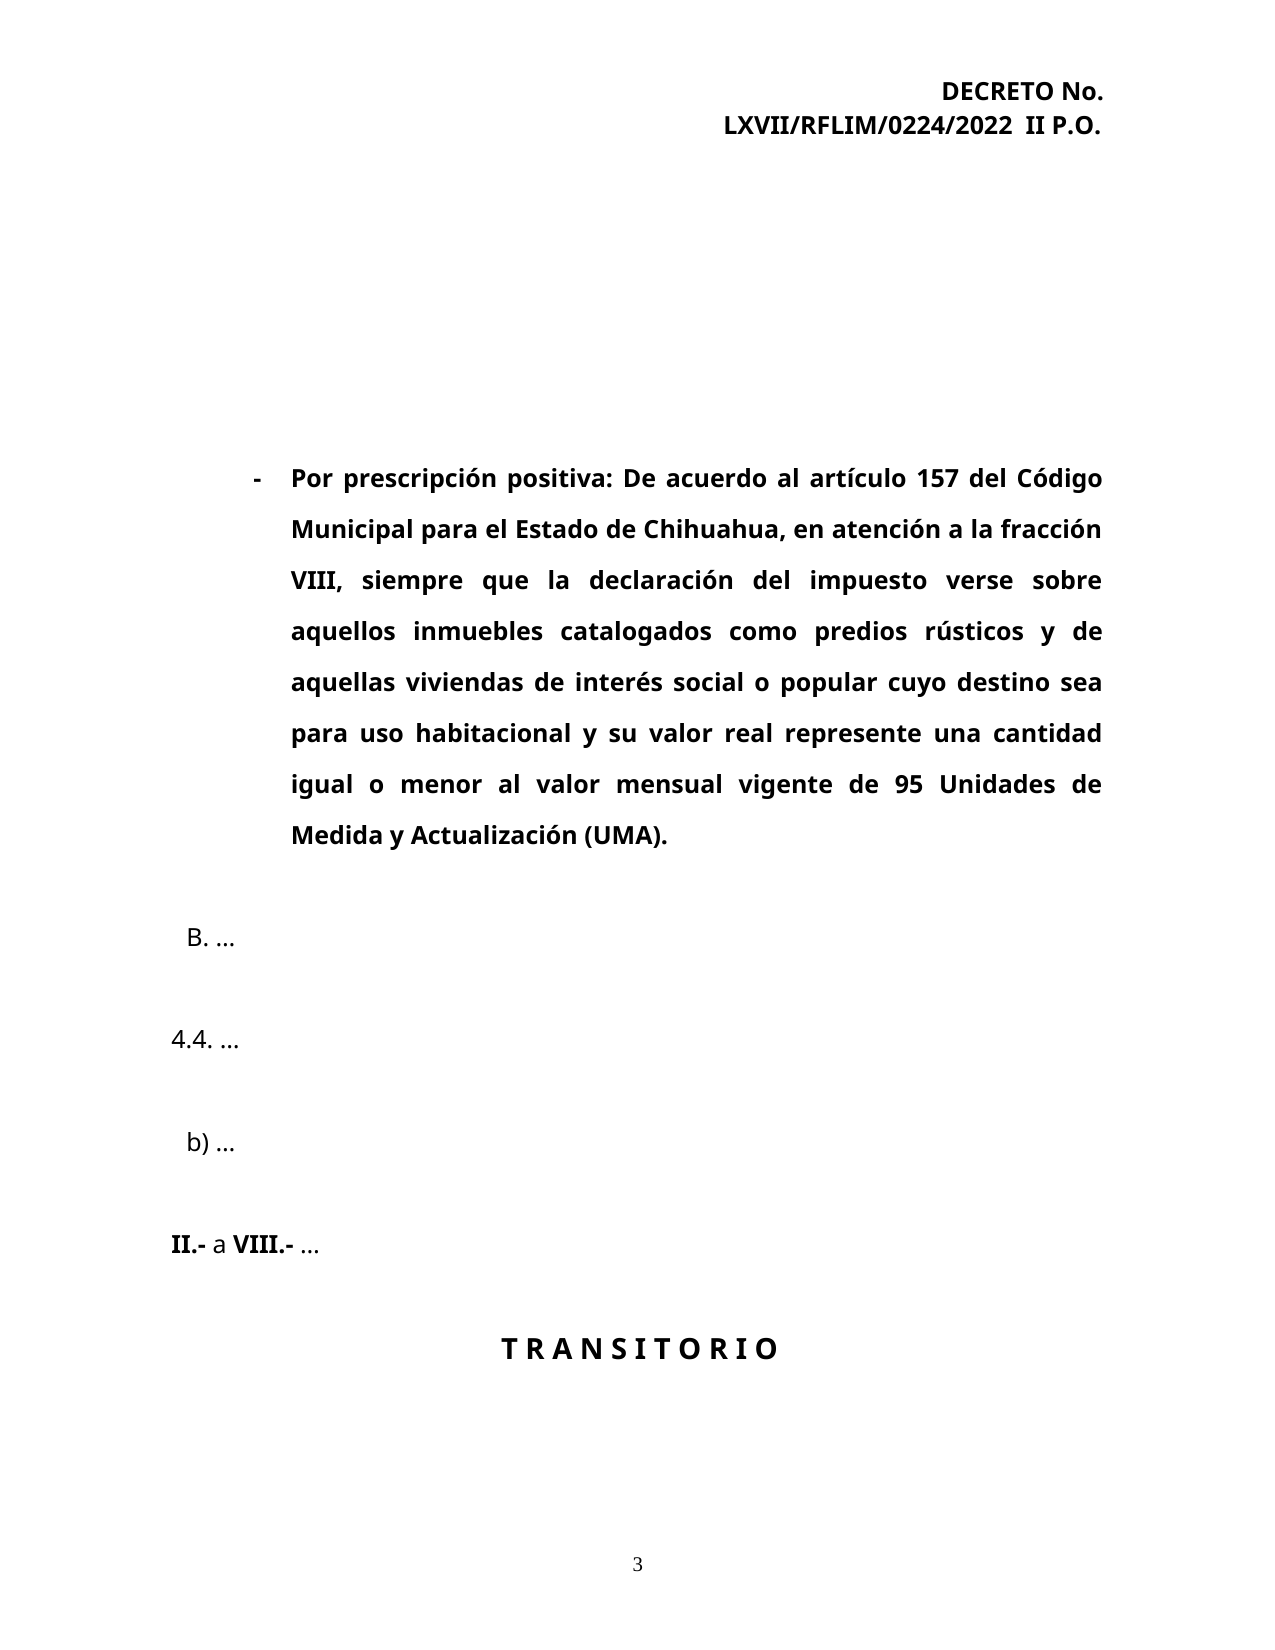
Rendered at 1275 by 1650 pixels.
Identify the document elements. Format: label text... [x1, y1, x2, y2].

text b) … [186, 1124, 1104, 1158]
text II.- a VIII.- … [171, 1226, 1104, 1260]
text B. … [186, 920, 1104, 954]
list Por prescripción positiva: De acuerdo al artículo 157 del Código Municipal para el Estado de Chihuahua, en atención a la fracción VIII, siempre que la declaración del impuesto verse sobre aquellos inmuebles catalogados como predios rústicos y de aquellas viviendas de interés social o popular cuyo destino sea para uso habitacional y su valor real represente una cantidad igual o menor al valor mensual vigente de 95 Unidades de Medida y Actualización (UMA). [253, 461, 1104, 852]
text T R A N S I T O R I O [171, 1328, 1107, 1368]
text 4.4. … [171, 1022, 1104, 1056]
